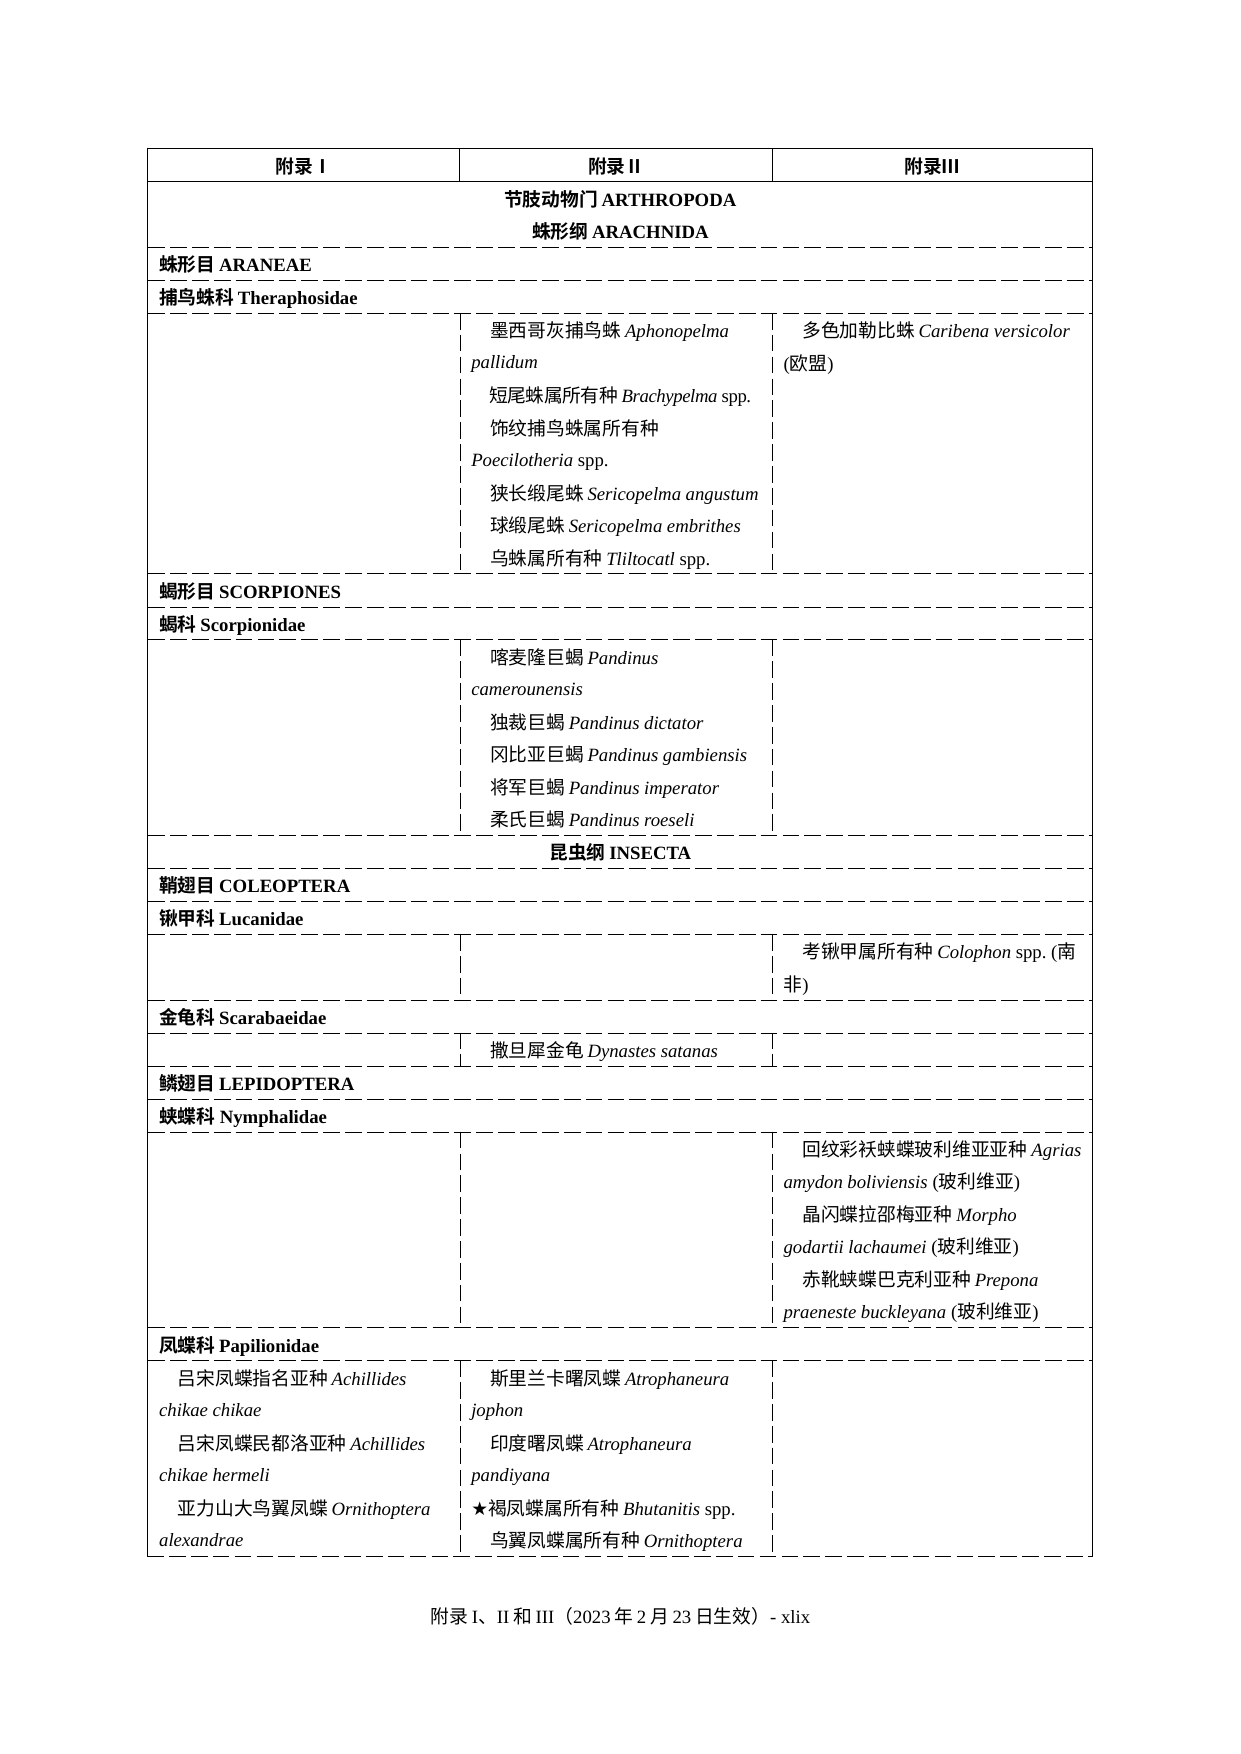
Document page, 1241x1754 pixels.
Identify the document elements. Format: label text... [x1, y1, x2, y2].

table_cell 节肢动物门ARTHROPODA 蛛形纲ARACHNIDA [148, 182, 1092, 247]
table_cell 昆虫纲INSECTA [148, 835, 1092, 868]
table_cell [148, 313, 460, 573]
table_cell 多色加勒比蛛Caribena versicolor (欧盟) [772, 313, 1092, 573]
table_cell [148, 1033, 460, 1066]
table_cell [148, 1132, 460, 1327]
table_cell 鳞翅目LEPIDOPTERA [148, 1066, 1092, 1098]
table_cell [460, 1360, 772, 1556]
table_header 附录Ⅰ [148, 149, 459, 181]
table_cell 锹甲科Lucanidae [148, 901, 1092, 934]
table_cell 喀麦隆巨蝎Pandinus camerounensis 独裁巨蝎Pandinus dictator 冈比亚巨蝎Pandinus gambiensis 将军巨蝎Pandinus imperator 柔氏巨蝎Pandinus roeseli [460, 639, 772, 835]
table_cell 金龟科Scarabaeidae [148, 1000, 1092, 1032]
table_cell 鞘翅目COLEOPTERA [148, 868, 1092, 901]
table_header 附录Ⅲ [773, 149, 1092, 181]
table_cell 回纹彩袄蛱蝶玻利维亚亚种 Agrias amydon boliviensis (玻利维亚) 晶闪蝶拉邵梅亚种 Morpho godartii lachaumei (玻利维亚) 赤靴蛱蝶巴克利亚种Prepona praeneste buckleyana (玻利维亚) [772, 1132, 1092, 1327]
table_header 附录Ⅱ [460, 149, 772, 181]
table_cell 蝎形目SCORPIONES [148, 573, 1092, 606]
table_cell [772, 1360, 1092, 1556]
table_cell 凤蝶科Papilionidae [148, 1327, 1092, 1360]
table_cell [772, 639, 1092, 835]
table_cell [148, 934, 460, 999]
table_cell [460, 934, 772, 999]
table_cell 蛛形目ARANEAE [148, 247, 1092, 280]
table_cell [460, 1132, 772, 1327]
table_cell 撒旦犀金龟Dynastes satanas [460, 1033, 772, 1066]
table_cell 蝎科Scorpionidae [148, 606, 1092, 639]
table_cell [148, 1360, 460, 1556]
table_cell 考锹甲属所有种Colophon spp. (南非) [772, 934, 1092, 999]
table_cell [772, 1033, 1092, 1066]
table_cell 墨西哥灰捕鸟蛛Aphonopelma pallidum 短尾蛛属所有种Brachypelma spp. 饰纹捕鸟蛛属所有种Poecilotheria spp. 狭长缎尾蛛Sericopelma angustum 球缎尾蛛Sericopelma embrithes 乌蛛属所有种Tliltocatl spp. [460, 313, 772, 573]
table_cell 蛱蝶科 Nymphalidae [148, 1099, 1092, 1132]
table_cell [148, 639, 460, 835]
table_cell 捕鸟蛛科Theraphosidae [148, 280, 1092, 313]
